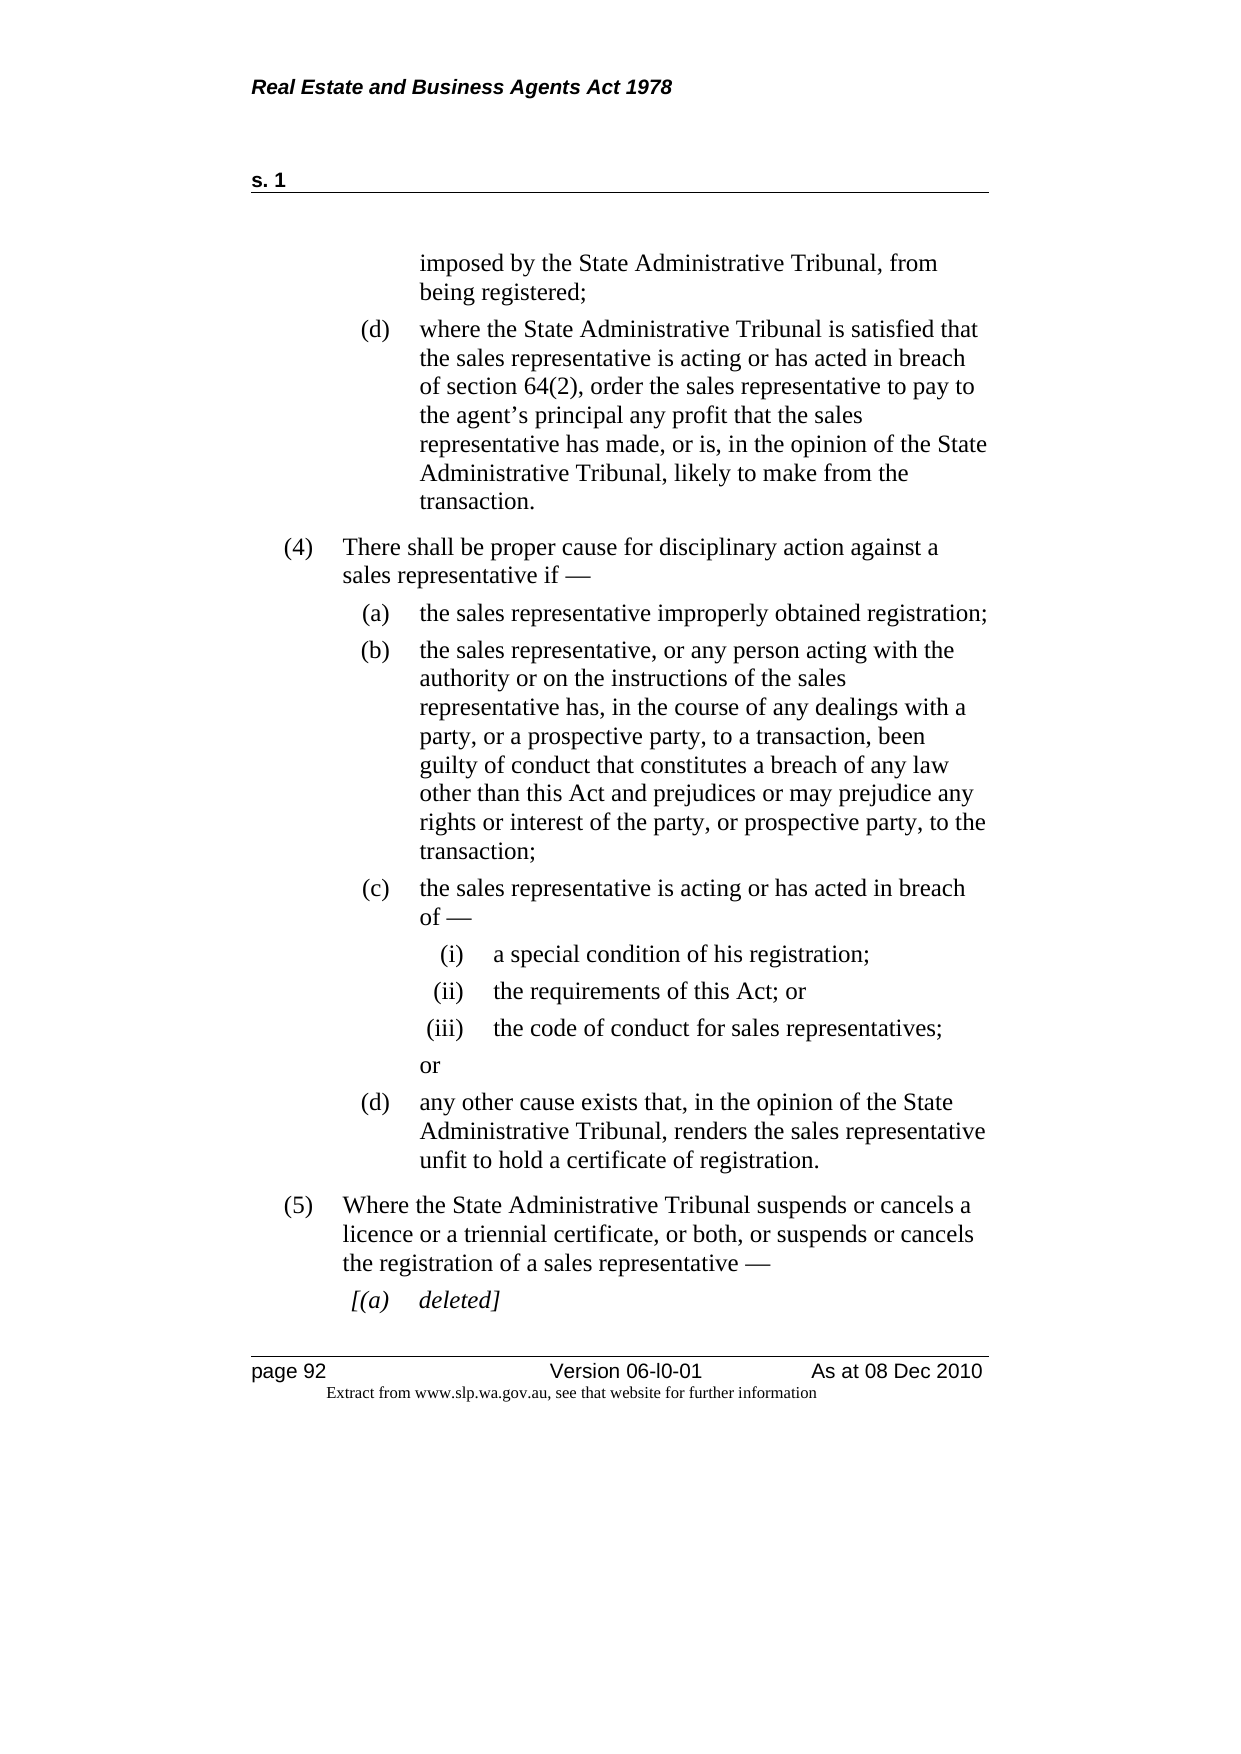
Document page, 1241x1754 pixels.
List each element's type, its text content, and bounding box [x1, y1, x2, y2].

text [(a) deleted] [251, 1285, 989, 1313]
text (iii) the code of conduct for sales representatives; [251, 1013, 989, 1042]
text (i) a special condition of his registration; [251, 939, 989, 968]
text (5) Where the State Administrative Tribunal suspends or cancels a licence or a triennial certificate, or both, or suspends or cancels the registration of a sales representative — [251, 1190, 989, 1276]
text (d) where the State Administrative Tribunal is satisfied that the sales representative is acting or has acted in breach of section 64(2), order the sales representative to pay to the agent’s principal any profit that the sales representative has made, or is, in the opinion of the State Administrative Tribunal, likely to make from the transaction. [251, 314, 989, 515]
text or [251, 1050, 989, 1079]
text (b) the sales representative, or any person acting with the authority or on the instructions of the sales representative has, in the course of any dealings with a party, or a prospective party, to a transaction, been guilty of conduct that constitutes a breach of any law other than this Act and prejudices or may prejudice any rights or interest of the party, or prospective party, to the transaction; [251, 635, 989, 865]
text (ii) the requirements of this Act; or [251, 976, 989, 1005]
text (c) the sales representative is acting or has acted in breach of — [251, 873, 989, 931]
text (4) There shall be proper cause for disciplinary action against a sales representative if — [251, 532, 989, 589]
text (d) any other cause exists that, in the opinion of the State Administrative Tribunal, renders the sales representative unfit to hold a certificate of registration. [251, 1087, 989, 1173]
text (a) the sales representative improperly obtained registration; [251, 598, 989, 626]
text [251, 248, 989, 306]
